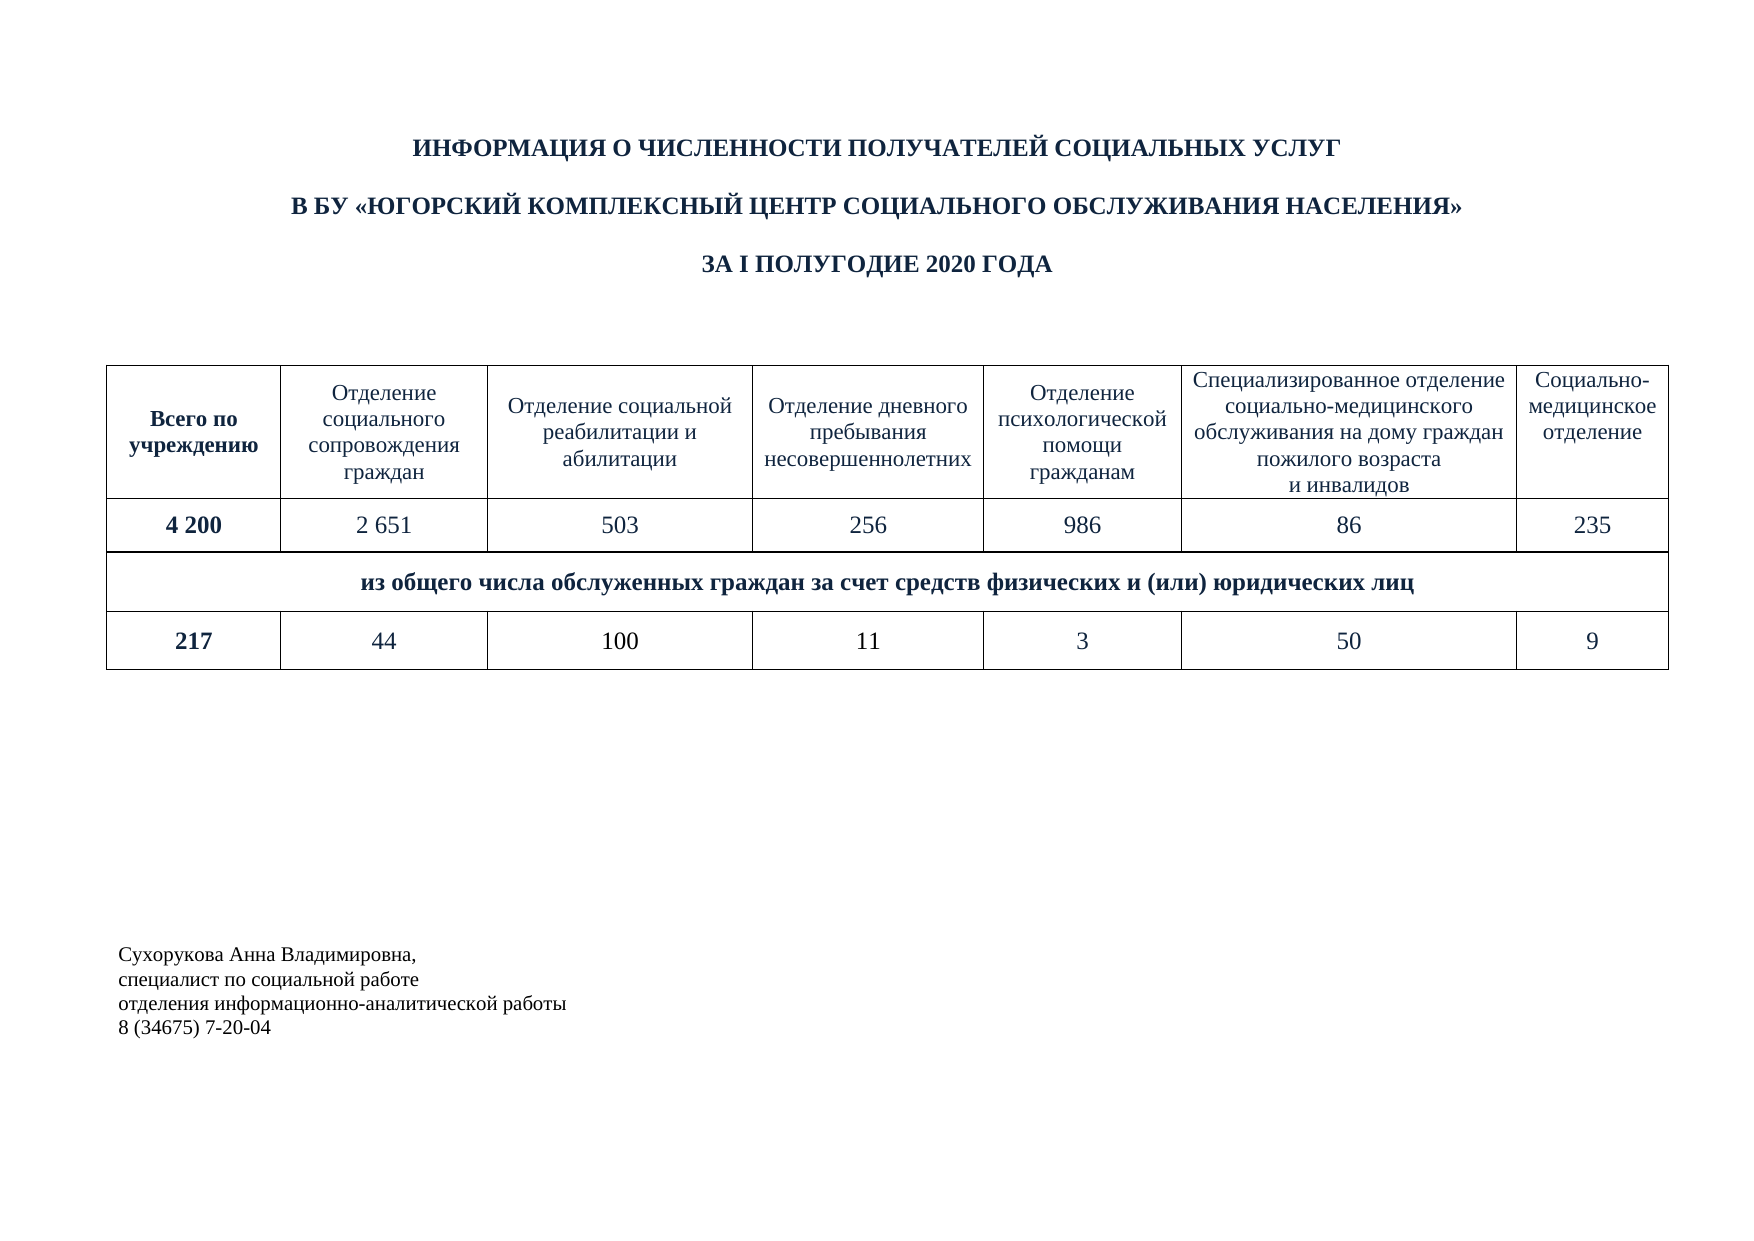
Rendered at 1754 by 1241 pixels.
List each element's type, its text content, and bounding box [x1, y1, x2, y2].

table_cell 235 [1517, 499, 1668, 551]
table_cell 9 [1517, 612, 1668, 669]
table_cell 2 651 [281, 499, 487, 551]
table_header Всего по учреждению [107, 366, 280, 497]
table_cell 86 [1182, 499, 1516, 551]
table_cell 100 [488, 612, 752, 669]
table_cell 3 [984, 612, 1181, 669]
table_cell 11 [753, 612, 983, 669]
table_header Отделение социальной реабилитации и абилитации [488, 366, 752, 497]
table_cell 256 [753, 499, 983, 551]
table_cell 503 [488, 499, 752, 551]
table_header Социально-медицинское отделение [1517, 366, 1668, 497]
table_header Отделение дневного пребывания несовершеннолетних [753, 366, 983, 497]
table_header Специализированное отделение социально-медицинского обслуживания на дому граждан пожилого возраста и инвалидов [1182, 366, 1516, 497]
table_cell 44 [281, 612, 487, 669]
text В БУ «ЮГОРСКИЙ КОМПЛЕКСНЫЙ ЦЕНТР СОЦИАЛЬНОГО ОБСЛУЖИВАНИЯ НАСЕЛЕНИЯ» [118, 191, 1636, 219]
table_header Отделение социального сопровождения граждан [281, 366, 487, 497]
text 8 (34675) 7-20-04 [118, 1014, 1636, 1039]
table_cell 4 200 [107, 499, 280, 551]
text специалист по социальной работе [118, 966, 1636, 991]
table_cell 50 [1182, 612, 1516, 669]
table_cell из общего числа обслуженных граждан за счет средств физических и (или) юридических лиц [107, 553, 1668, 611]
text Сухорукова Анна Владимировна, [118, 942, 1636, 966]
text ЗА I ПОЛУГОДИЕ 2020 ГОДА [118, 249, 1636, 277]
table_header Отделение психологической помощи гражданам [984, 366, 1181, 497]
table_cell 217 [107, 612, 280, 669]
table_cell 986 [984, 499, 1181, 551]
text отделения информационно-аналитической работы [118, 991, 1636, 1014]
text ИНФОРМАЦИЯ О ЧИСЛЕННОСТИ ПОЛУЧАТЕЛЕЙ СОЦИАЛЬНЫХ УСЛУГ [118, 133, 1636, 162]
